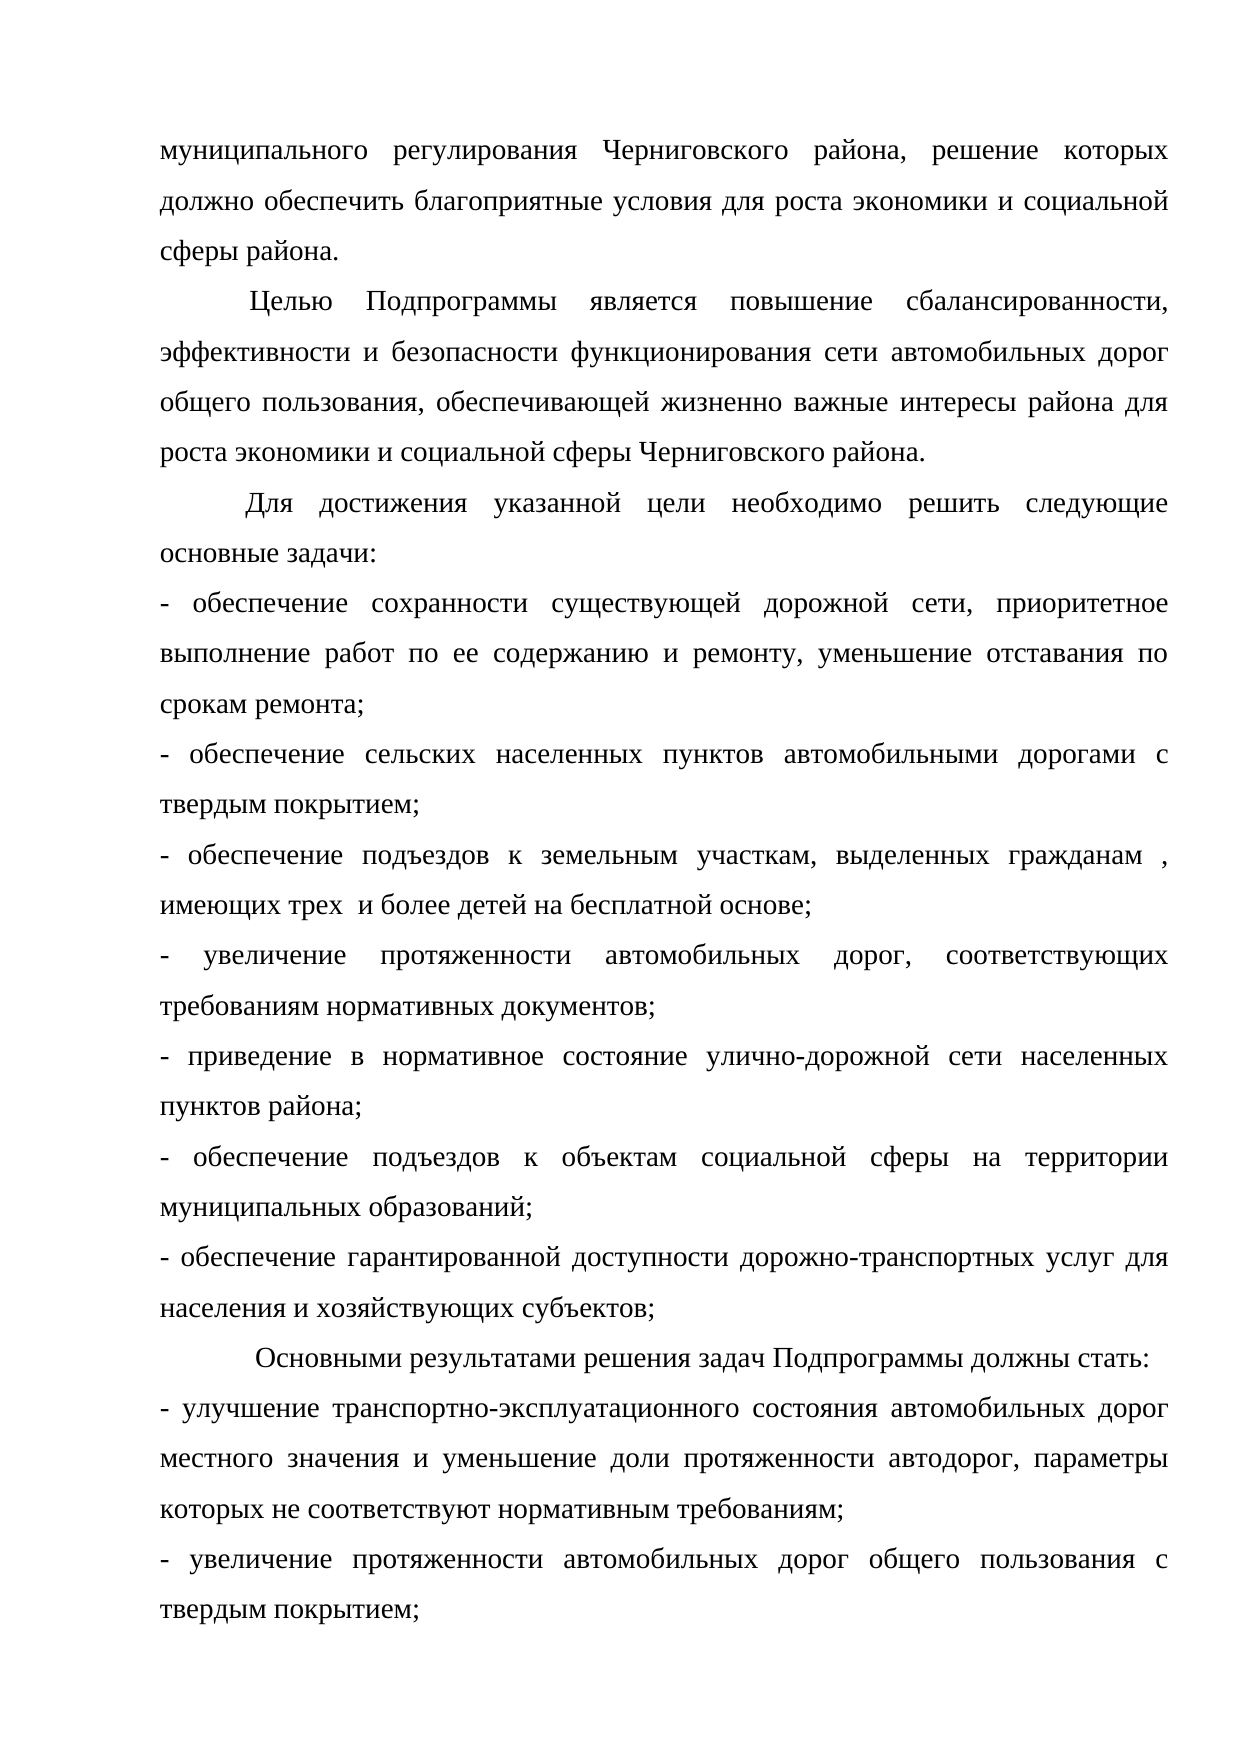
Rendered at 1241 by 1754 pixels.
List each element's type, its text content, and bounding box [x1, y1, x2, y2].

text Основными результатами решения задач Подпрограммы должны стать: [159, 1340, 1169, 1373]
text Для достижения указанной цели необходимо решить следующие основные задачи: [159, 485, 1169, 568]
text - обеспечение сохранности существующей дорожной сети, приоритетное выполнение работ по ее содержанию и ремонту, уменьшение отставания по срокам ремонта; [159, 585, 1169, 719]
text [159, 132, 1169, 267]
text - обеспечение подъездов к земельным участкам, выделенных гражданам , имеющих трех и более детей на бесплатной основе; [159, 837, 1169, 921]
text Целью Подпрограммы является повышение сбалансированности, эффективности и безопасности функционирования сети автомобильных дорог общего пользования, обеспечивающей жизненно важные интересы района для роста экономики и социальной сферы Черниговского района. [159, 283, 1169, 468]
text - обеспечение подъездов к объектам социальной сферы на территории муниципальных образований; [159, 1139, 1169, 1223]
text - обеспечение сельских населенных пунктов автомобильными дорогами с твердым покрытием; [159, 736, 1169, 820]
text - улучшение транспортно-эксплуатационного состояния автомобильных дорог местного значения и уменьшение доли протяженности автодорог, параметры которых не соответствуют нормативным требованиям; [159, 1390, 1169, 1524]
text - увеличение протяженности автомобильных дорог общего пользования с твердым покрытием; [159, 1541, 1169, 1625]
text - обеспечение гарантированной доступности дорожно-транспортных услуг для населения и хозяйствующих субъектов; [159, 1239, 1169, 1323]
text - приведение в нормативное состояние улично-дорожной сети населенных пунктов района; [159, 1038, 1169, 1122]
text - увеличение протяженности автомобильных дорог, соответствующих требованиям нормативных документов; [159, 937, 1169, 1021]
